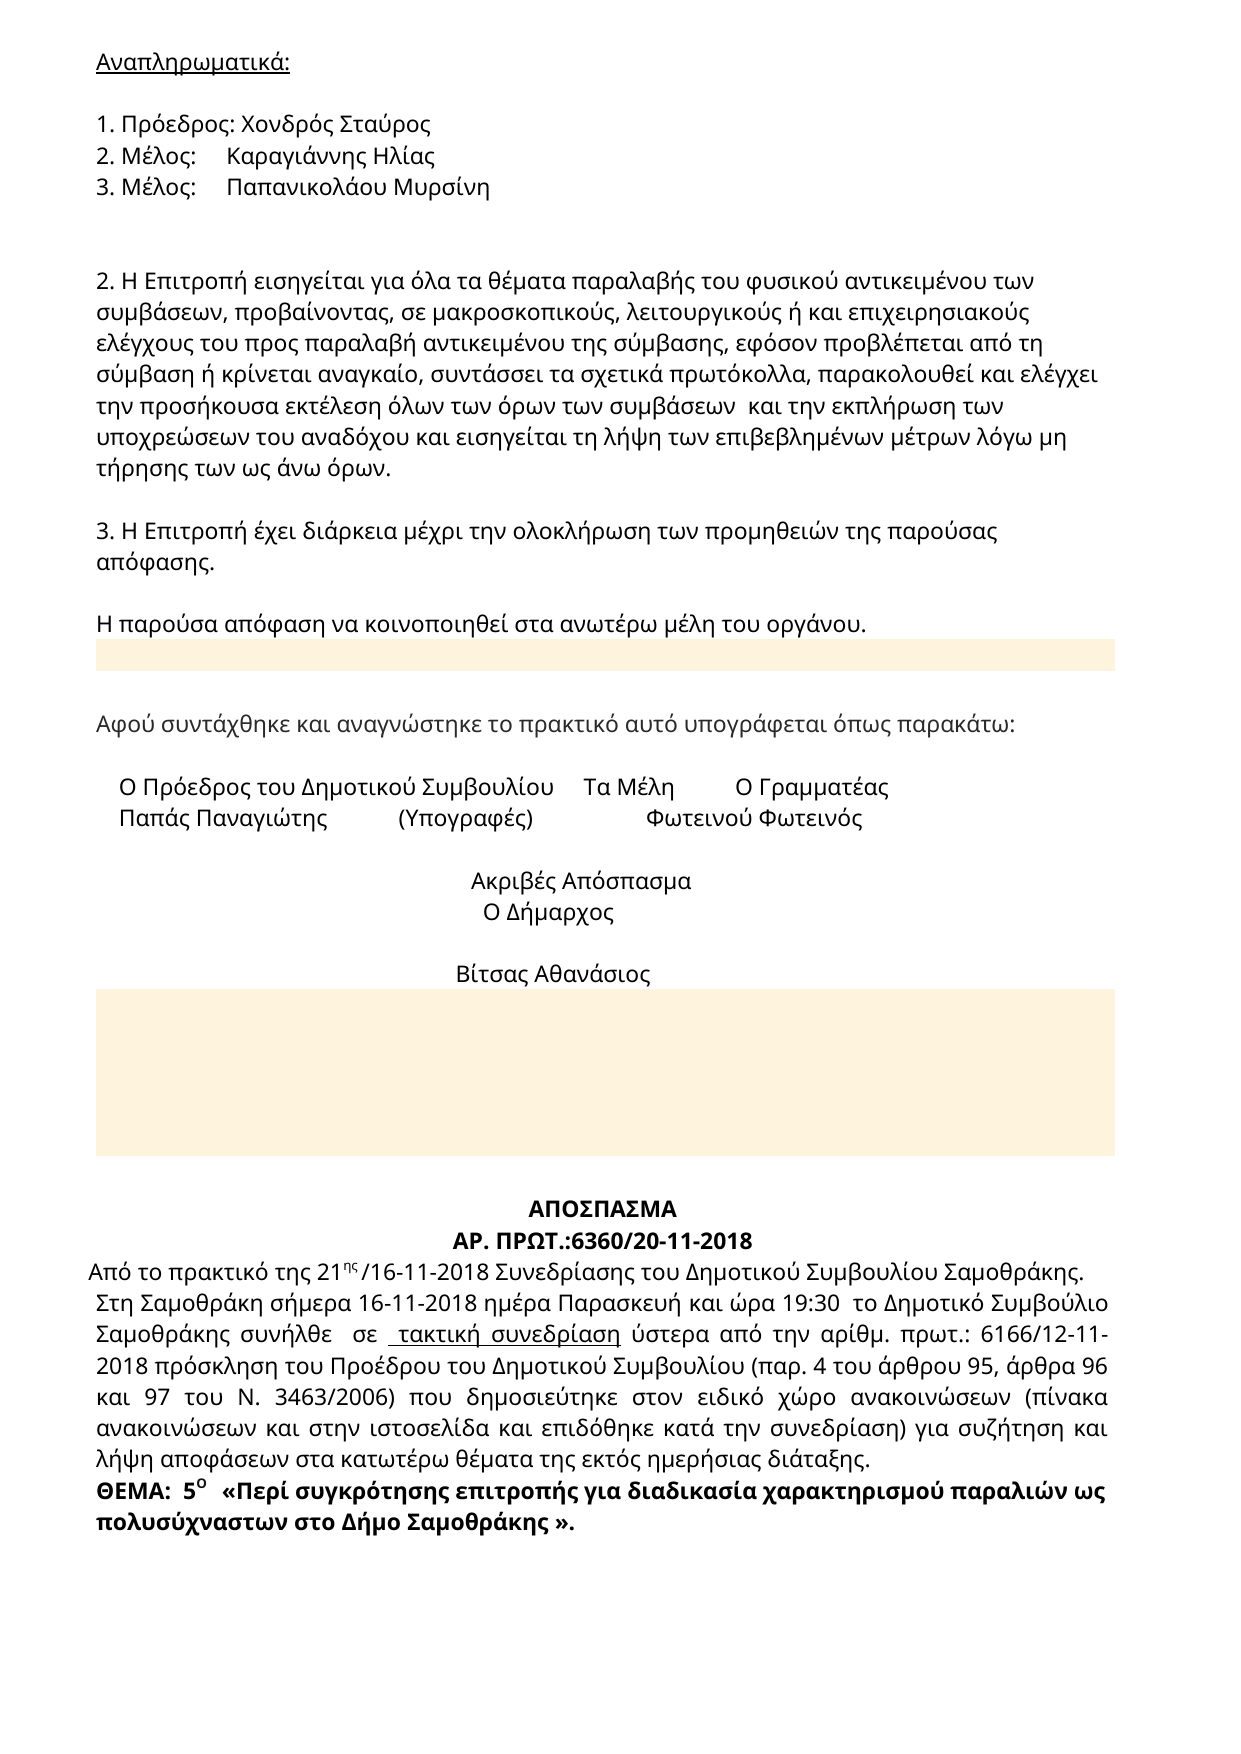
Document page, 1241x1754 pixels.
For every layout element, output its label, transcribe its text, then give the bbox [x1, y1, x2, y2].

text Βίτσας Αθανάσιος [58, 958, 1115, 989]
text ΑΡ. ΠΡΩΤ.:6360/20-11-2018 [96, 1224, 1109, 1256]
text 3. Μέλος: Παπανικολάου Μυρσίνη [96, 171, 1115, 202]
text 2. Μέλος: Καραγιάννης Ηλίας [96, 139, 1115, 171]
text Ο Δήμαρχος [96, 896, 1115, 927]
text Η παρούσα απόφαση να κοινοποιηθεί στα ανωτέρω μέλη του οργάνου. [96, 608, 1115, 639]
text Στη Σαμοθράκη σήμερα 16-11-2018 ημέρα Παρασκευή και ώρα 19:30 το Δημοτικό Συμβούλιο Σαμοθράκης συνήλθε σε τακτική συνεδρίαση ύστερα από την αρίθμ. πρωτ.: 6166/12-11-2018 πρόσκληση του Προέδρου του Δημοτικού Συμβουλίου (παρ. 4 του άρθρου 95, άρθρα 96 και 97 του Ν. 3463/2006) που δημοσιεύτηκε στον ειδικό χώρο ανακοινώσεων (πίνακα ανακοινώσεων και στην ιστοσελίδα και επιδόθηκε κατά την συνεδρίαση) για συζήτηση και λήψη αποφάσεων στα κατωτέρω θέματα της εκτός ημερήσιας διάταξης. [58, 1287, 1109, 1474]
text Αφού συντάχθηκε και αναγνώστηκε το πρακτικό αυτό υπογράφεται όπως παρακάτω: [96, 708, 1115, 739]
text Παπάς Παναγιώτης (Υπογραφές) Φωτεινού Φωτεινός [77, 802, 1115, 833]
text AΠΟΣΠΑΣΜΑ [96, 1193, 1109, 1224]
text Ακριβές Απόσπασμα [96, 864, 1115, 896]
text Αναπληρωματικά: [96, 46, 1115, 77]
text Από το πρακτικό της 21ης /16-11-2018 Συνεδρίασης του Δημοτικού Συμβουλίου Σαμοθράκης. [58, 1256, 1109, 1287]
text 1. Πρόεδρος: Χονδρός Σταύρος [96, 108, 1115, 139]
text 2. Η Επιτροπή εισηγείται για όλα τα θέματα παραλαβής του φυσικού αντικειμένου των συμβάσεων, προβαίνοντας, σε μακροσκοπικούς, λειτουργικούς ή και επιχειρησιακούς ελέγχους του προς παραλαβή αντικειμένου της σύμβασης, εφόσον προβλέπεται από τη σύμβαση ή κρίνεται αναγκαίο, συντάσσει τα σχετικά πρωτόκολλα, παρακολουθεί και ελέγχει την προσήκουσα εκτέλεση όλων των όρων των συμβάσεων και την εκπλήρωση των υποχρεώσεων του αναδόχου και εισηγείται τη λήψη των επιβεβλημένων μέτρων λόγω μη τήρησης των ως άνω όρων. [96, 264, 1115, 483]
text ΘEMA: 5Ο «Περί συγκρότησης επιτροπής για διαδικασία χαρακτηρισμού παραλιών ως πολυσύχναστων στο Δήμο Σαμοθράκης ». [96, 1474, 1115, 1537]
text Ο Πρόεδρος του Δημοτικού Συμβουλίου Τα Μέλη O Γραμματέας [77, 771, 1115, 802]
text 3. Η Επιτροπή έχει διάρκεια μέχρι την ολοκλήρωση των προμηθειών της παρούσας απόφασης. [96, 514, 1115, 577]
